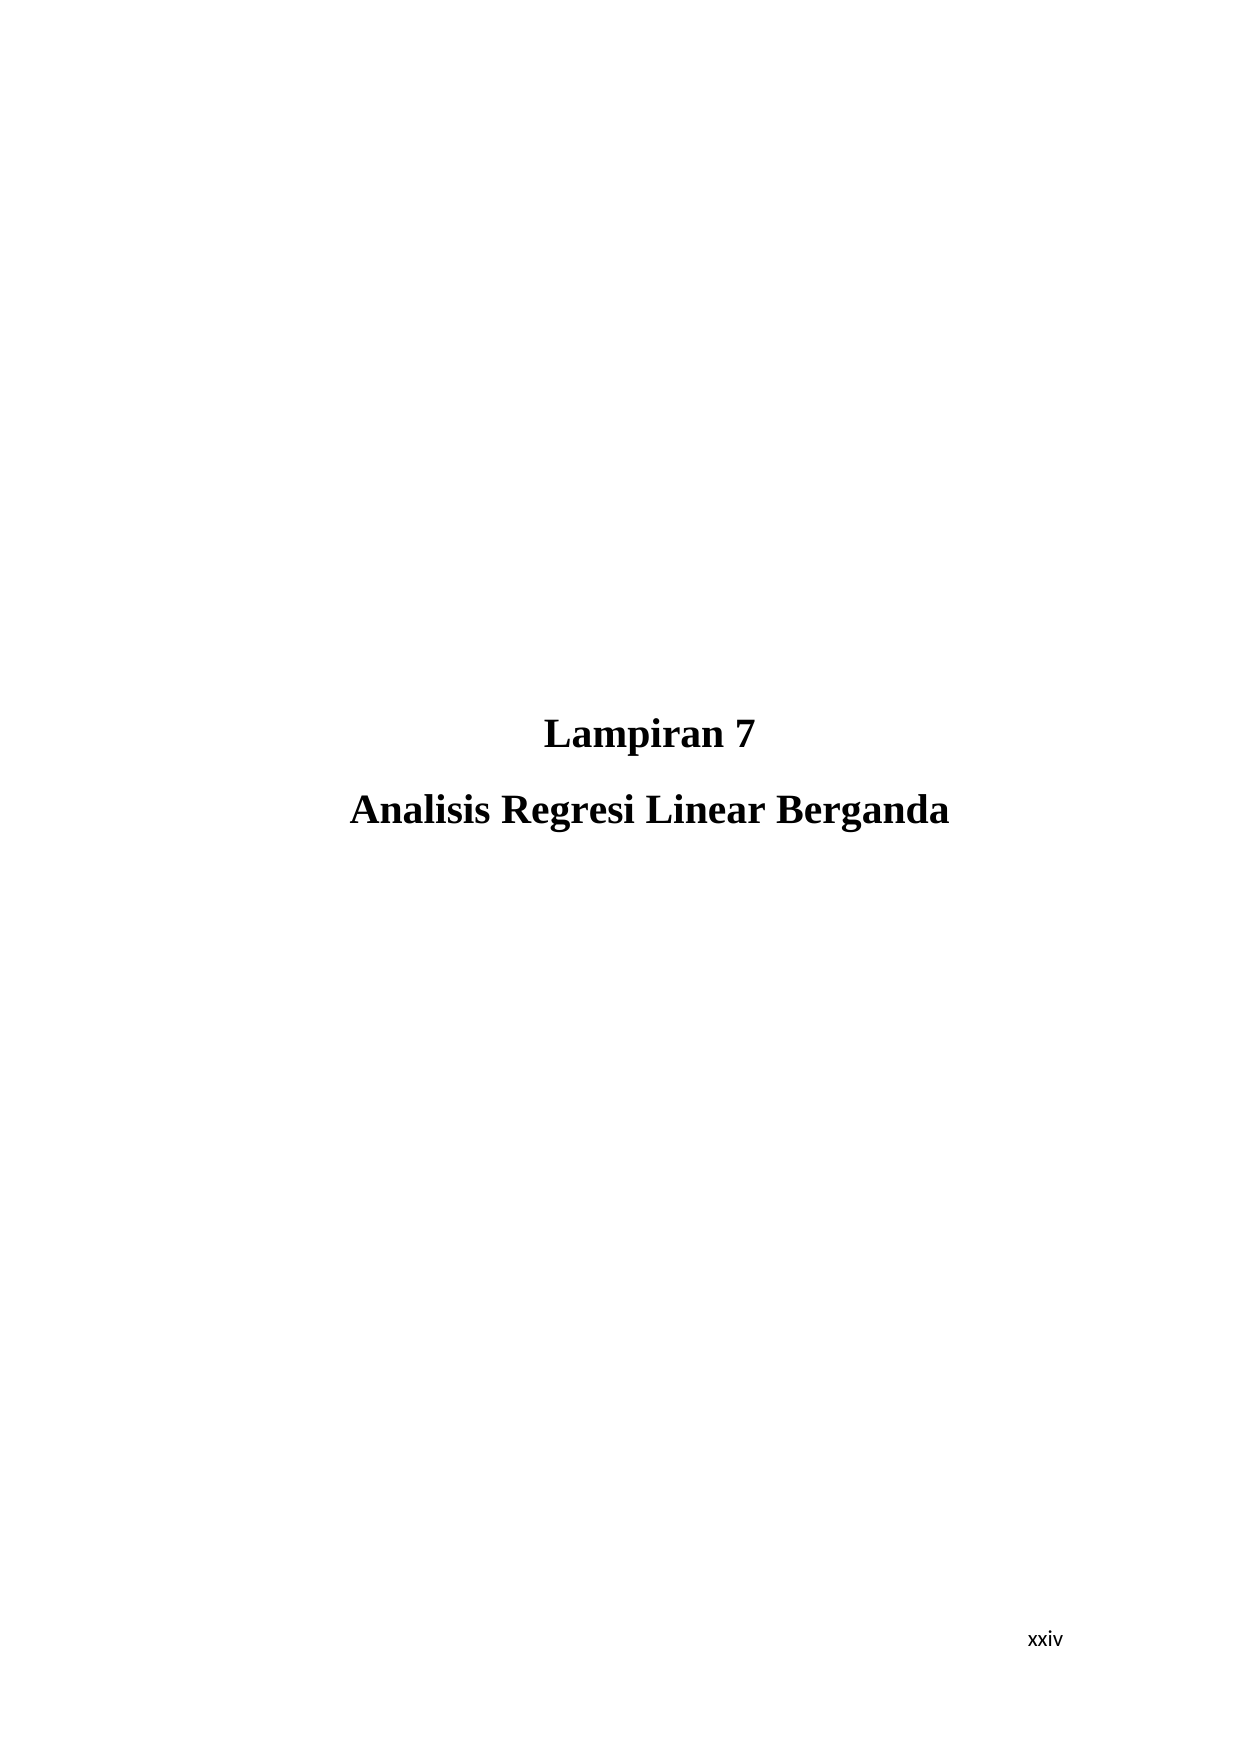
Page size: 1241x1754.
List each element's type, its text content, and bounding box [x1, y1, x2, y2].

text Lampiran 7 [236, 709, 1063, 757]
text Analisis Regresi Linear Berganda [236, 785, 1063, 833]
